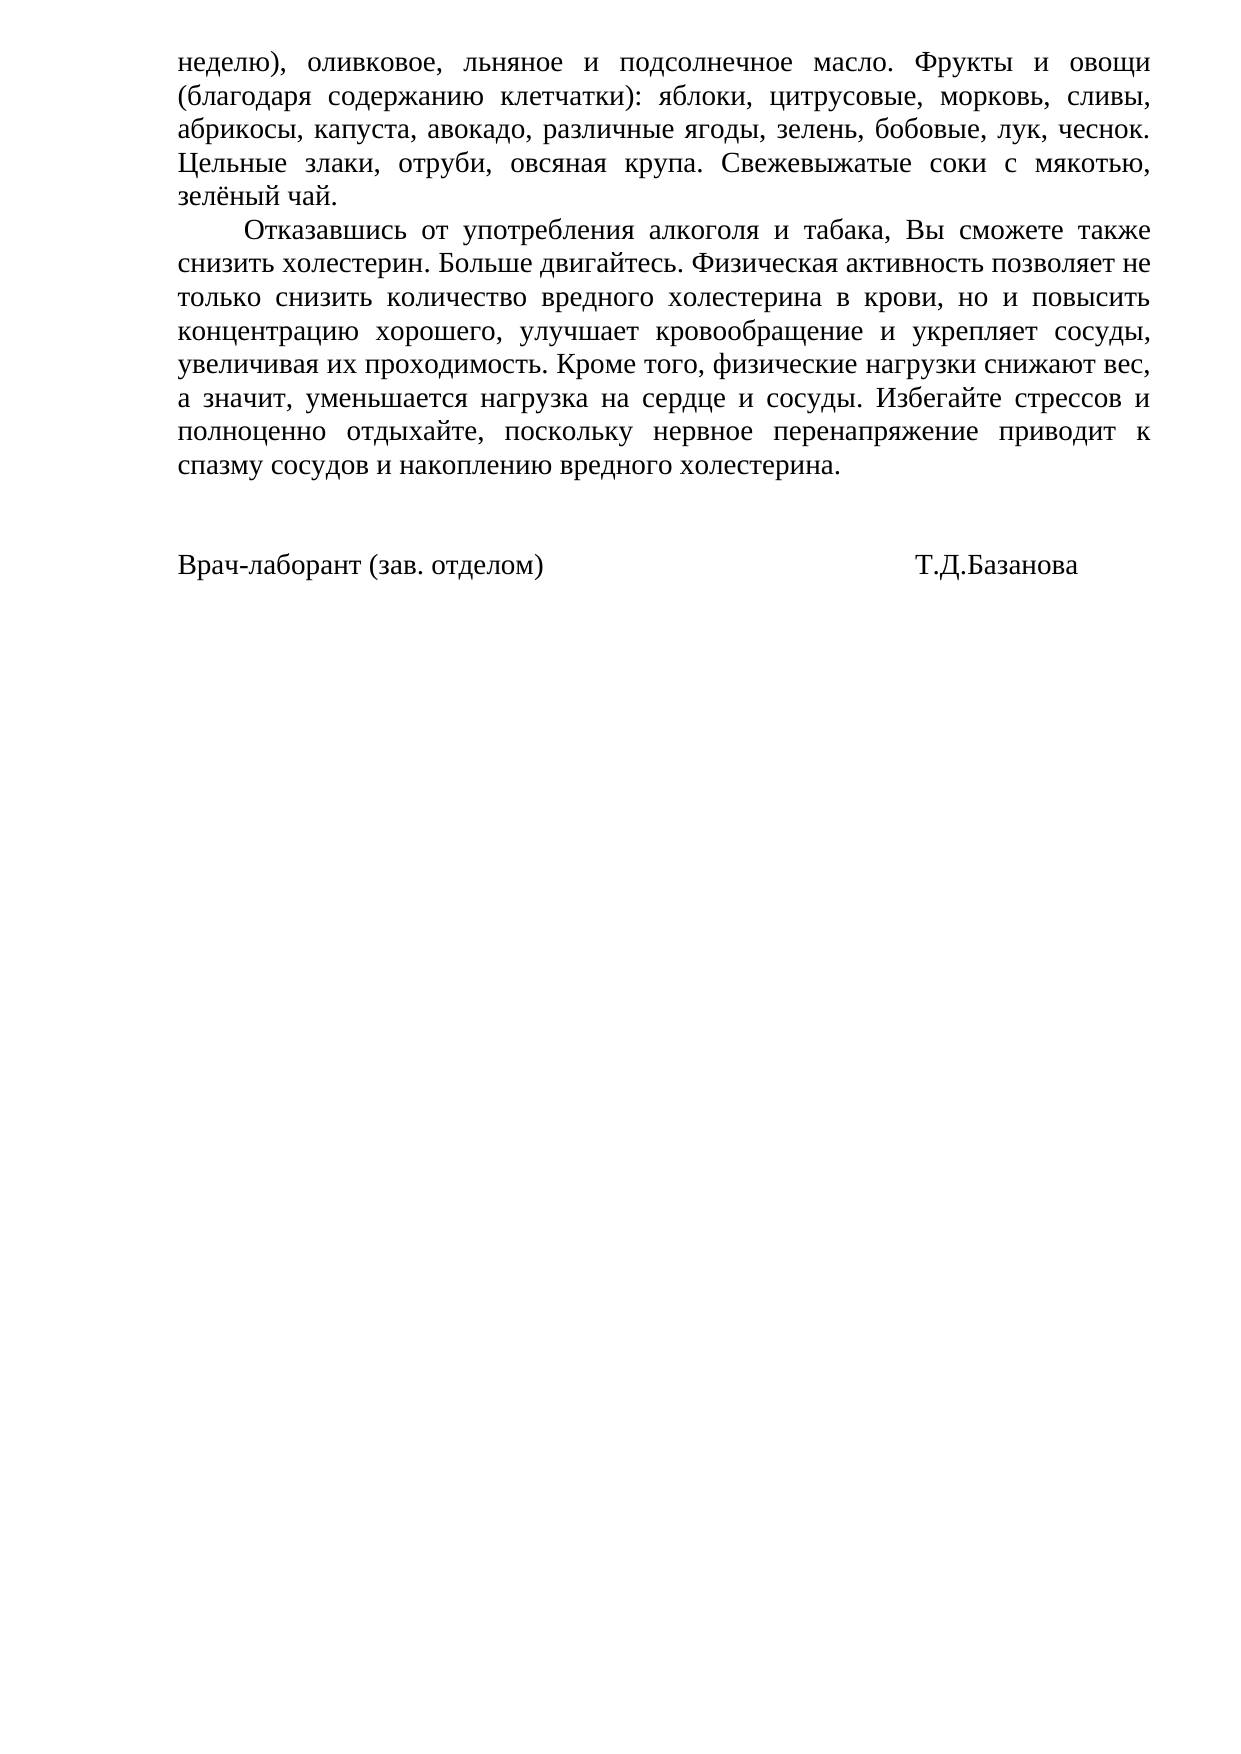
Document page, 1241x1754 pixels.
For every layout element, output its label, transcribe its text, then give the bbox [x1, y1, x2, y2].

text Врач-лаборант (зав. отделом) Т.Д.Базанова [177, 547, 1152, 581]
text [177, 44, 1152, 212]
text Отказавшись от употребления алкоголя и табака, Вы сможете также снизить холестерин. Больше двигайтесь. Физическая активность позволяет не только снизить количество вредного холестерина в крови, но и повысить концентрацию хорошего, улучшает кровообращение и укрепляет сосуды, увеличивая их проходимость. Кроме того, физические нагрузки снижают вес, а значит, уменьшается нагрузка на сердце и сосуды. Избегайте стрессов и полноценно отдыхайте, поскольку нервное перенапряжение приводит к спазму сосудов и накоплению вредного холестерина. [177, 212, 1152, 480]
